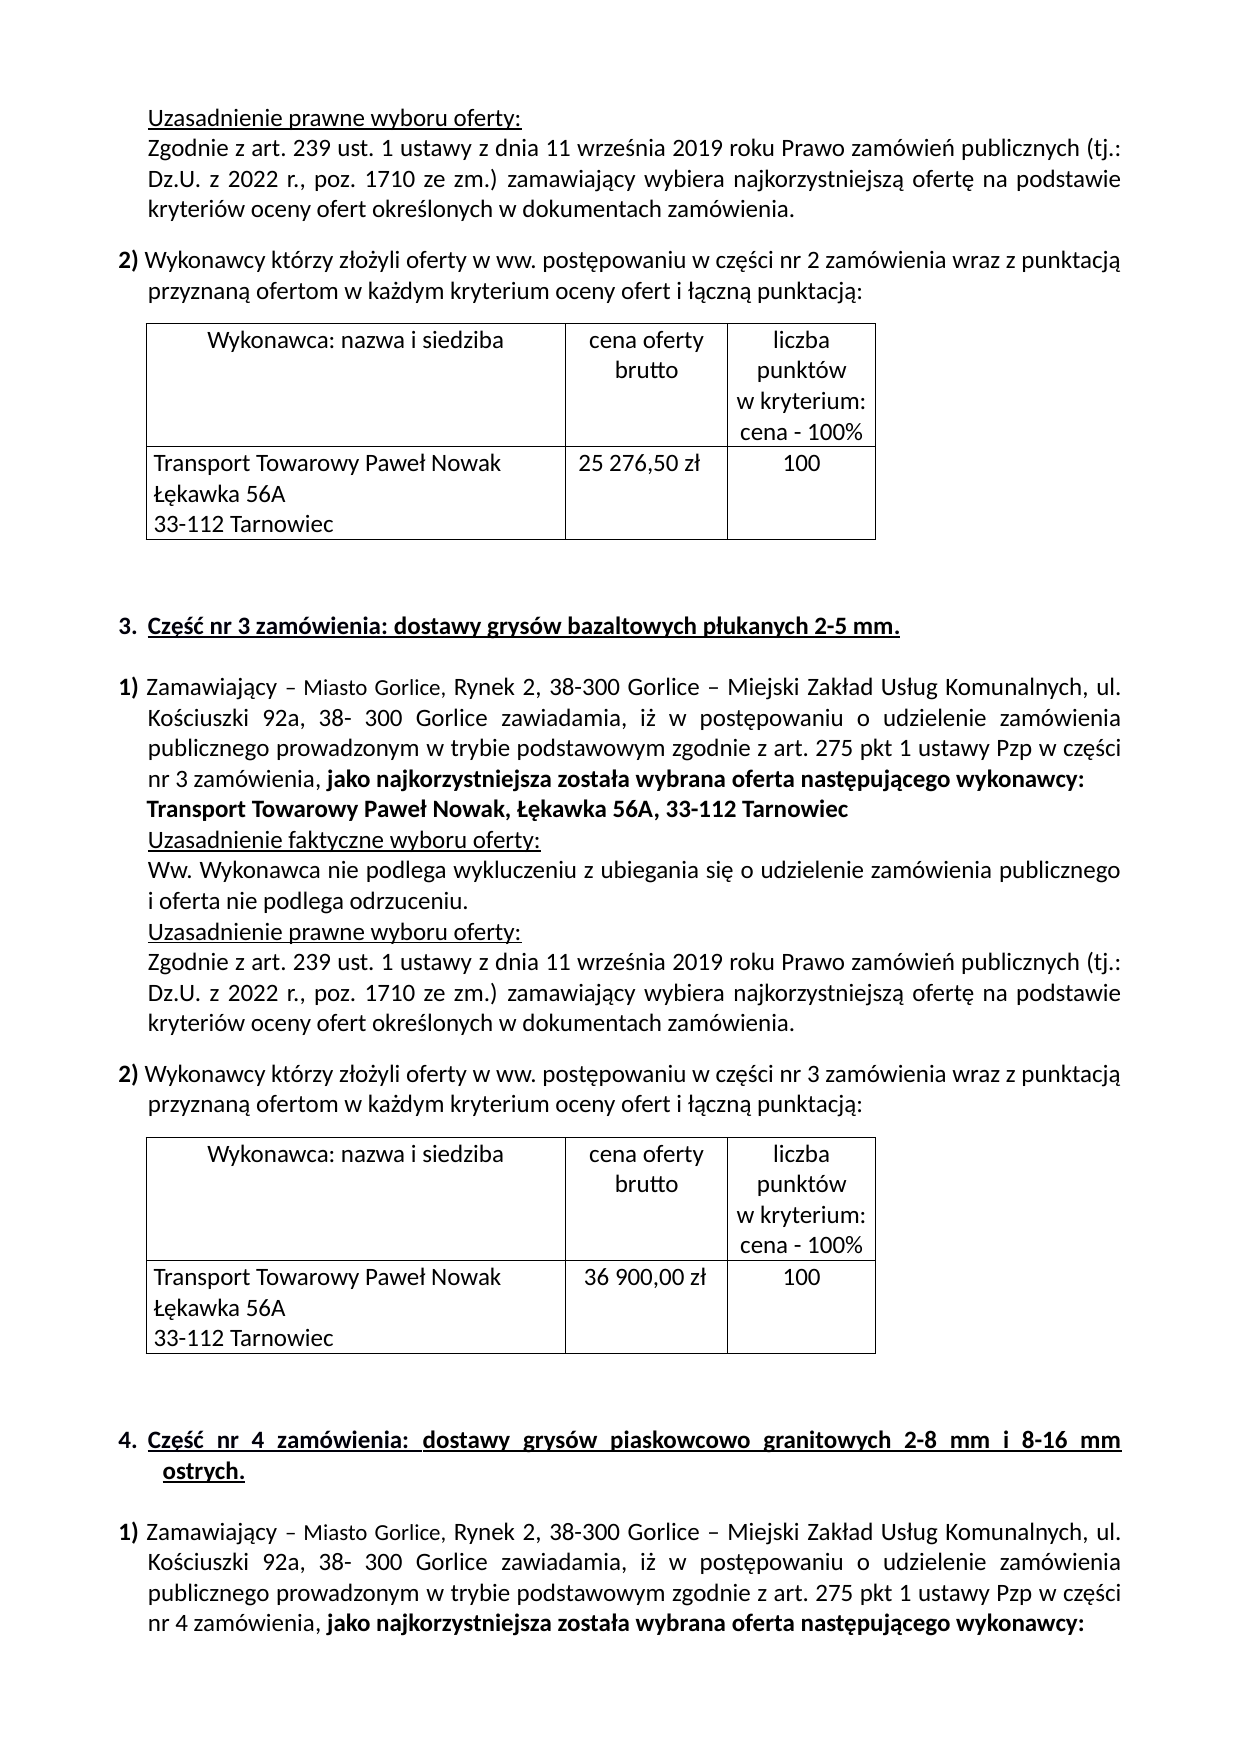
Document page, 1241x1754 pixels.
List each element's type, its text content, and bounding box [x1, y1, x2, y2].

text 2) Wykonawcy którzy złożyli oferty w ww. postępowaniu w części nr 3 zamówienia wraz z punktacją przyznaną ofertom w każdym kryterium oceny ofert i łączną punktacją: [118, 1058, 1122, 1119]
text 1) Zamawiający – Miasto Gorlice, Rynek 2, 38-300 Gorlice – Miejski Zakład Usług Komunalnych, ul. Kościuszki 92a, 38- 300 Gorlice zawiadamia, iż w postępowaniu o udzielenie zamówienia publicznego prowadzonym w trybie podstawowym zgodnie z art. 275 pkt 1 ustawy Pzp w części nr 4 zamówienia, jako najkorzystniejsza została wybrana oferta następującego wykonawcy: [118, 1516, 1122, 1638]
text 2) Wykonawcy którzy złożyli oferty w ww. postępowaniu w części nr 2 zamówienia wraz z punktacją przyznaną ofertom w każdym kryterium oceny ofert i łączną punktacją: [118, 244, 1122, 305]
text Uzasadnienie faktyczne wyboru oferty: [148, 824, 1122, 855]
table_header cena oferty brutto [566, 1138, 727, 1260]
table_header liczba punktów w kryterium: cena - 100% [728, 1138, 875, 1260]
table_header Wykonawca: nazwa i siedziba [147, 324, 565, 446]
table_cell 100 [728, 447, 875, 539]
text 1) Zamawiający – Miasto Gorlice, Rynek 2, 38-300 Gorlice – Miejski Zakład Usług Komunalnych, ul. Kościuszki 92a, 38- 300 Gorlice zawiadamia, iż w postępowaniu o udzielenie zamówienia publicznego prowadzonym w trybie podstawowym zgodnie z art. 275 pkt 1 ustawy Pzp w części nr 3 zamówienia, jako najkorzystniejsza została wybrana oferta następującego wykonawcy: [118, 672, 1122, 794]
text Transport Towarowy Paweł Nowak, Łękawka 56A, 33-112 Tarnowiec [118, 794, 1122, 824]
text Uzasadnienie prawne wyboru oferty: [148, 102, 1122, 132]
table_cell Transport Towarowy Paweł Nowak Łękawka 56A 33-112 Tarnowiec [147, 1261, 565, 1353]
table_cell 36 900,00 zł [566, 1261, 727, 1353]
table_header liczba punktów w kryterium: cena - 100% [728, 324, 875, 446]
list Część nr 3 zamówienia: dostawy grysów bazaltowych płukanych 2-5 mm. [118, 611, 1122, 641]
table_cell Transport Towarowy Paweł Nowak Łękawka 56A 33-112 Tarnowiec [147, 447, 565, 539]
list Część nr 4 zamówienia: dostawy grysów piaskowcowo granitowych 2-8 mm i 8-16 mm ostrych. [118, 1424, 1122, 1485]
table_header Wykonawca: nazwa i siedziba [147, 1138, 565, 1260]
text Uzasadnienie prawne wyboru oferty: [148, 916, 1122, 946]
text Zgodnie z art. 239 ust. 1 ustawy z dnia 11 września 2019 roku Prawo zamówień publicznych (tj.: Dz.U. z 2022 r., poz. 1710 ze zm.) zamawiający wybiera najkorzystniejszą ofertę na podstawie kryteriów oceny ofert określonych w dokumentach zamówienia. [148, 946, 1122, 1038]
text Zgodnie z art. 239 ust. 1 ustawy z dnia 11 września 2019 roku Prawo zamówień publicznych (tj.: Dz.U. z 2022 r., poz. 1710 ze zm.) zamawiający wybiera najkorzystniejszą ofertę na podstawie kryteriów oceny ofert określonych w dokumentach zamówienia. [148, 132, 1122, 224]
table_cell 25 276,50 zł [566, 447, 727, 539]
table_header cena oferty brutto [566, 324, 727, 446]
text Ww. Wykonawca nie podlega wykluczeniu z ubiegania się o udzielenie zamówienia publicznego i oferta nie podlega odrzuceniu. [148, 855, 1122, 916]
table_cell 100 [728, 1261, 875, 1353]
